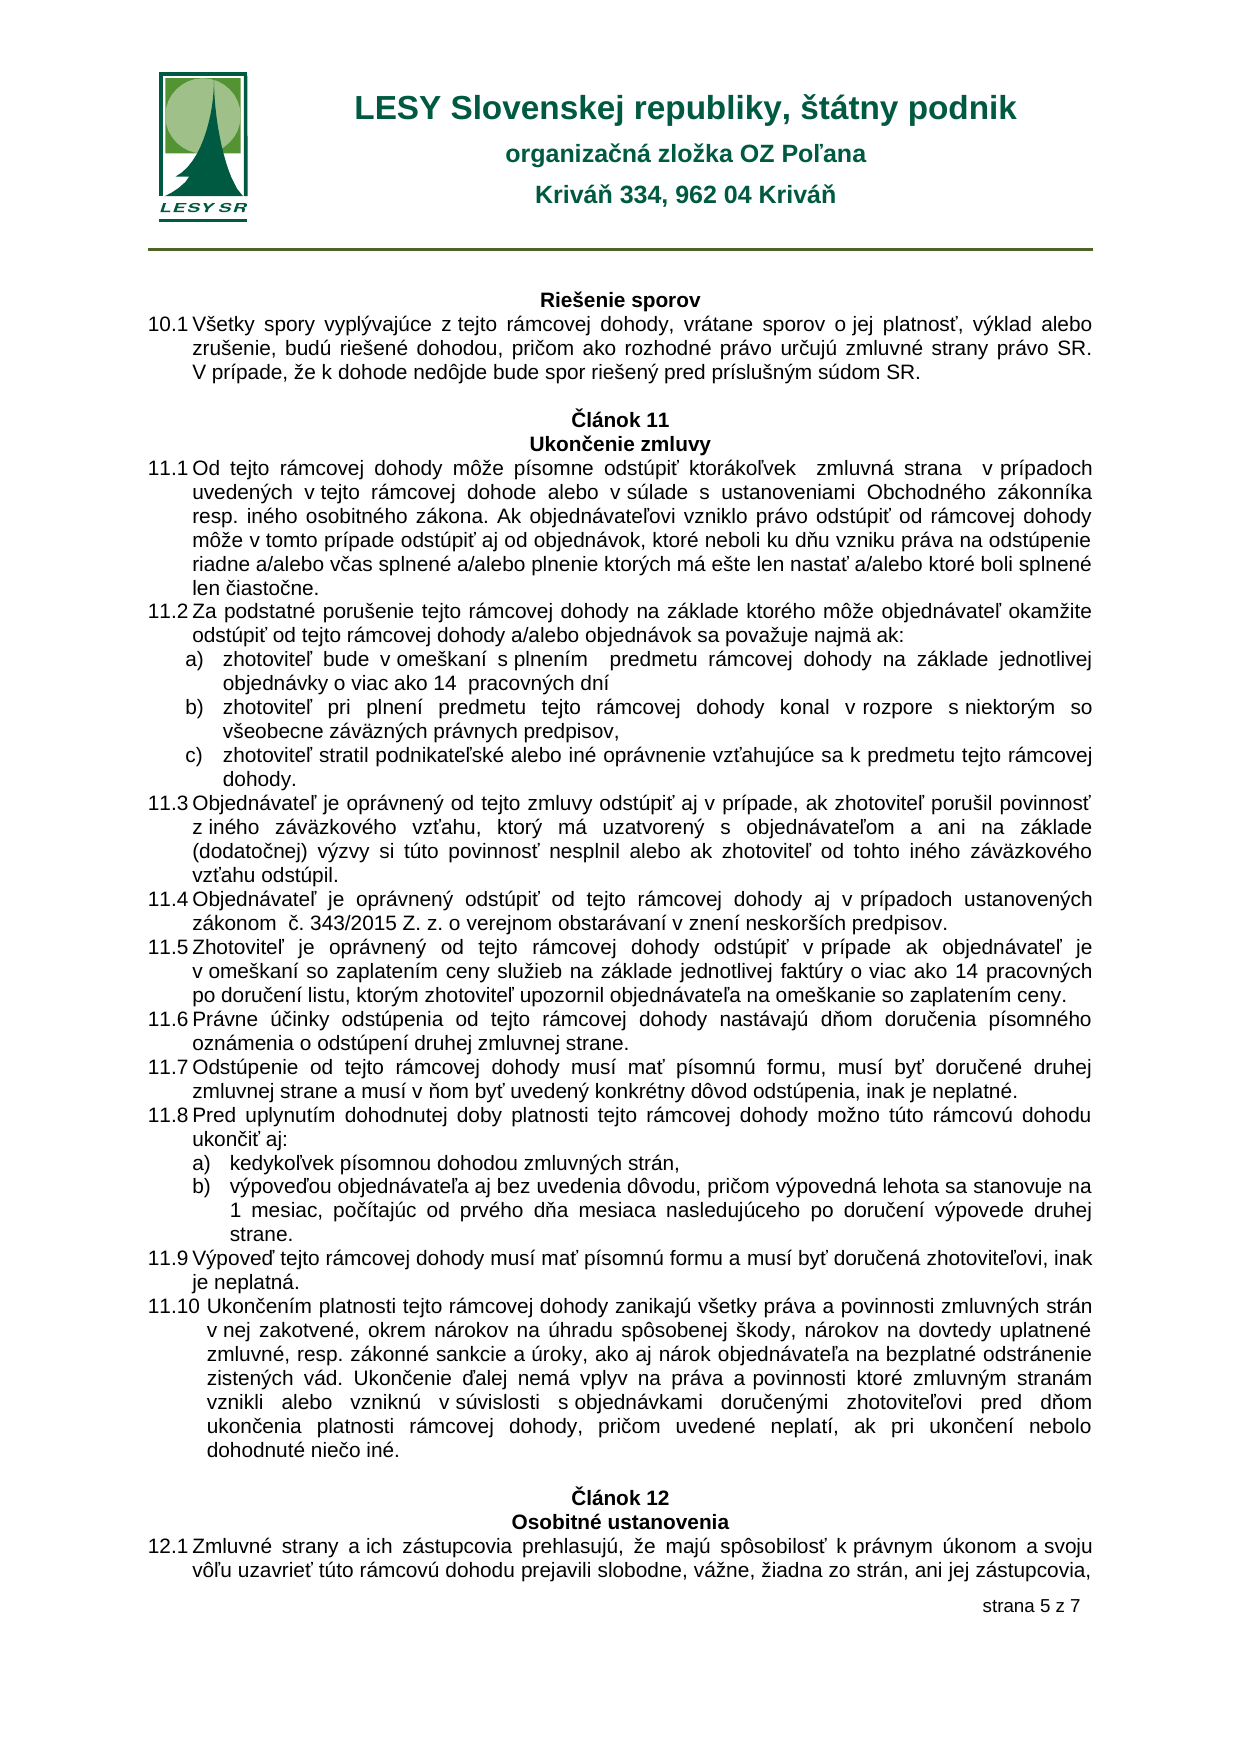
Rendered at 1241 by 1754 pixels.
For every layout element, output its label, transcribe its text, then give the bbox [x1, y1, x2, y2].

list výpoveďou objednávateľa aj bez uvedenia dôvodu, pričom výpovedná lehota sa stanovuje na 1 mesiac, počítajúc od prvého dňa mesiaca nasledujúceho po doručení výpovede druhej strane. [192, 1174, 1093, 1246]
list kedykoľvek písomnou dohodou zmluvných strán, [192, 1150, 1093, 1174]
list Objednávateľ je oprávnený odstúpiť od tejto rámcovej dohody aj v prípadoch ustanovených zákonom č. 343/2015 Z. z. o verejnom obstarávaní v znení neskorších predpisov. [148, 887, 1093, 935]
list zhotoviteľ bude v omeškaní s plnením predmetu rámcovej dohody na základe jednotlivej objednávky o viac ako 14 pracovných dní [185, 647, 1093, 695]
list zhotoviteľ pri plnení predmetu tejto rámcovej dohody konal v rozpore s niektorým so všeobecne záväzných právnych predpisov, [185, 695, 1093, 743]
list Za podstatné porušenie tejto rámcovej dohody na základe ktorého môže objednávateľ okamžite odstúpiť od tejto rámcovej dohody a/alebo objednávok sa považuje najmä ak: [148, 599, 1093, 647]
list Pred uplynutím dohodnutej doby platnosti tejto rámcovej dohody možno túto rámcovú dohodu ukončiť aj: [148, 1102, 1093, 1150]
list Od tejto rámcovej dohody môže písomne odstúpiť ktorákoľvek zmluvná strana v prípadoch uvedených v tejto rámcovej dohode alebo v súlade s ustanoveniami Obchodného zákonníka resp. iného osobitného zákona. Ak objednávateľovi vzniklo právo odstúpiť od rámcovej dohody môže v tomto prípade odstúpiť aj od objednávok, ktoré neboli ku dňu vzniku práva na odstúpenie riadne a/alebo včas splnené a/alebo plnenie ktorých má ešte len nastať a/alebo ktoré boli splnené len čiastočne. [148, 456, 1093, 599]
list Objednávateľ je oprávnený od tejto zmluvy odstúpiť aj v prípade, ak zhotoviteľ porušil povinnosť z iného záväzkového vzťahu, ktorý má uzatvorený s objednávateľom a ani na základe (dodatočnej) výzvy si túto povinnosť nesplnil alebo ak zhotoviteľ od tohto iného záväzkového vzťahu odstúpil. [148, 791, 1093, 887]
list Výpoveď tejto rámcovej dohody musí mať písomnú formu a musí byť doručená zhotoviteľovi, inak je neplatná. [148, 1246, 1093, 1294]
text Ukončenie zmluvy [148, 432, 1093, 456]
text Riešenie sporov [148, 288, 1093, 312]
text Osobitné ustanovenia [148, 1510, 1093, 1534]
list Právne účinky odstúpenia od tejto rámcovej dohody nastávajú dňom doručenia písomného oznámenia o odstúpení druhej zmluvnej strane. [148, 1007, 1093, 1054]
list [148, 1534, 1093, 1582]
list zhotoviteľ stratil podnikateľské alebo iné oprávnenie vzťahujúce sa k predmetu tejto rámcovej dohody. [185, 743, 1093, 791]
list Zhotoviteľ je oprávnený od tejto rámcovej dohody odstúpiť v prípade ak objednávateľ je v omeškaní so zaplatením ceny služieb na základe jednotlivej faktúry o viac ako 14 pracovných po doručení listu, ktorým zhotoviteľ upozornil objednávateľa na omeškanie so zaplatením ceny. [148, 935, 1093, 1007]
list Odstúpenie od tejto rámcovej dohody musí mať písomnú formu, musí byť doručené druhej zmluvnej strane a musí v ňom byť uvedený konkrétny dôvod odstúpenia, inak je neplatné. [148, 1054, 1093, 1102]
text Článok 12 [148, 1486, 1093, 1510]
text Článok 11 [148, 408, 1093, 432]
list Ukončením platnosti tejto rámcovej dohody zanikajú všetky práva a povinnosti zmluvných strán v nej zakotvené, okrem nárokov na úhradu spôsobenej škody, nárokov na dovtedy uplatnené zmluvné, resp. zákonné sankcie a úroky, ako aj nárok objednávateľa na bezplatné odstránenie zistených vád. Ukončenie ďalej nemá vplyv na práva a povinnosti ktoré zmluvným stranám vznikli alebo vzniknú v súvislosti s objednávkami doručenými zhotoviteľovi pred dňom ukončenia platnosti rámcovej dohody, pričom uvedené neplatí, ak pri ukončení nebolo dohodnuté niečo iné. [148, 1294, 1093, 1462]
list Všetky spory vyplývajúce z tejto rámcovej dohody, vrátane sporov o jej platnosť, výklad alebo zrušenie, budú riešené dohodou, pričom ako rozhodné právo určujú zmluvné strany právo SR. V prípade, že k dohode nedôjde bude spor riešený pred príslušným súdom SR. [148, 312, 1093, 384]
